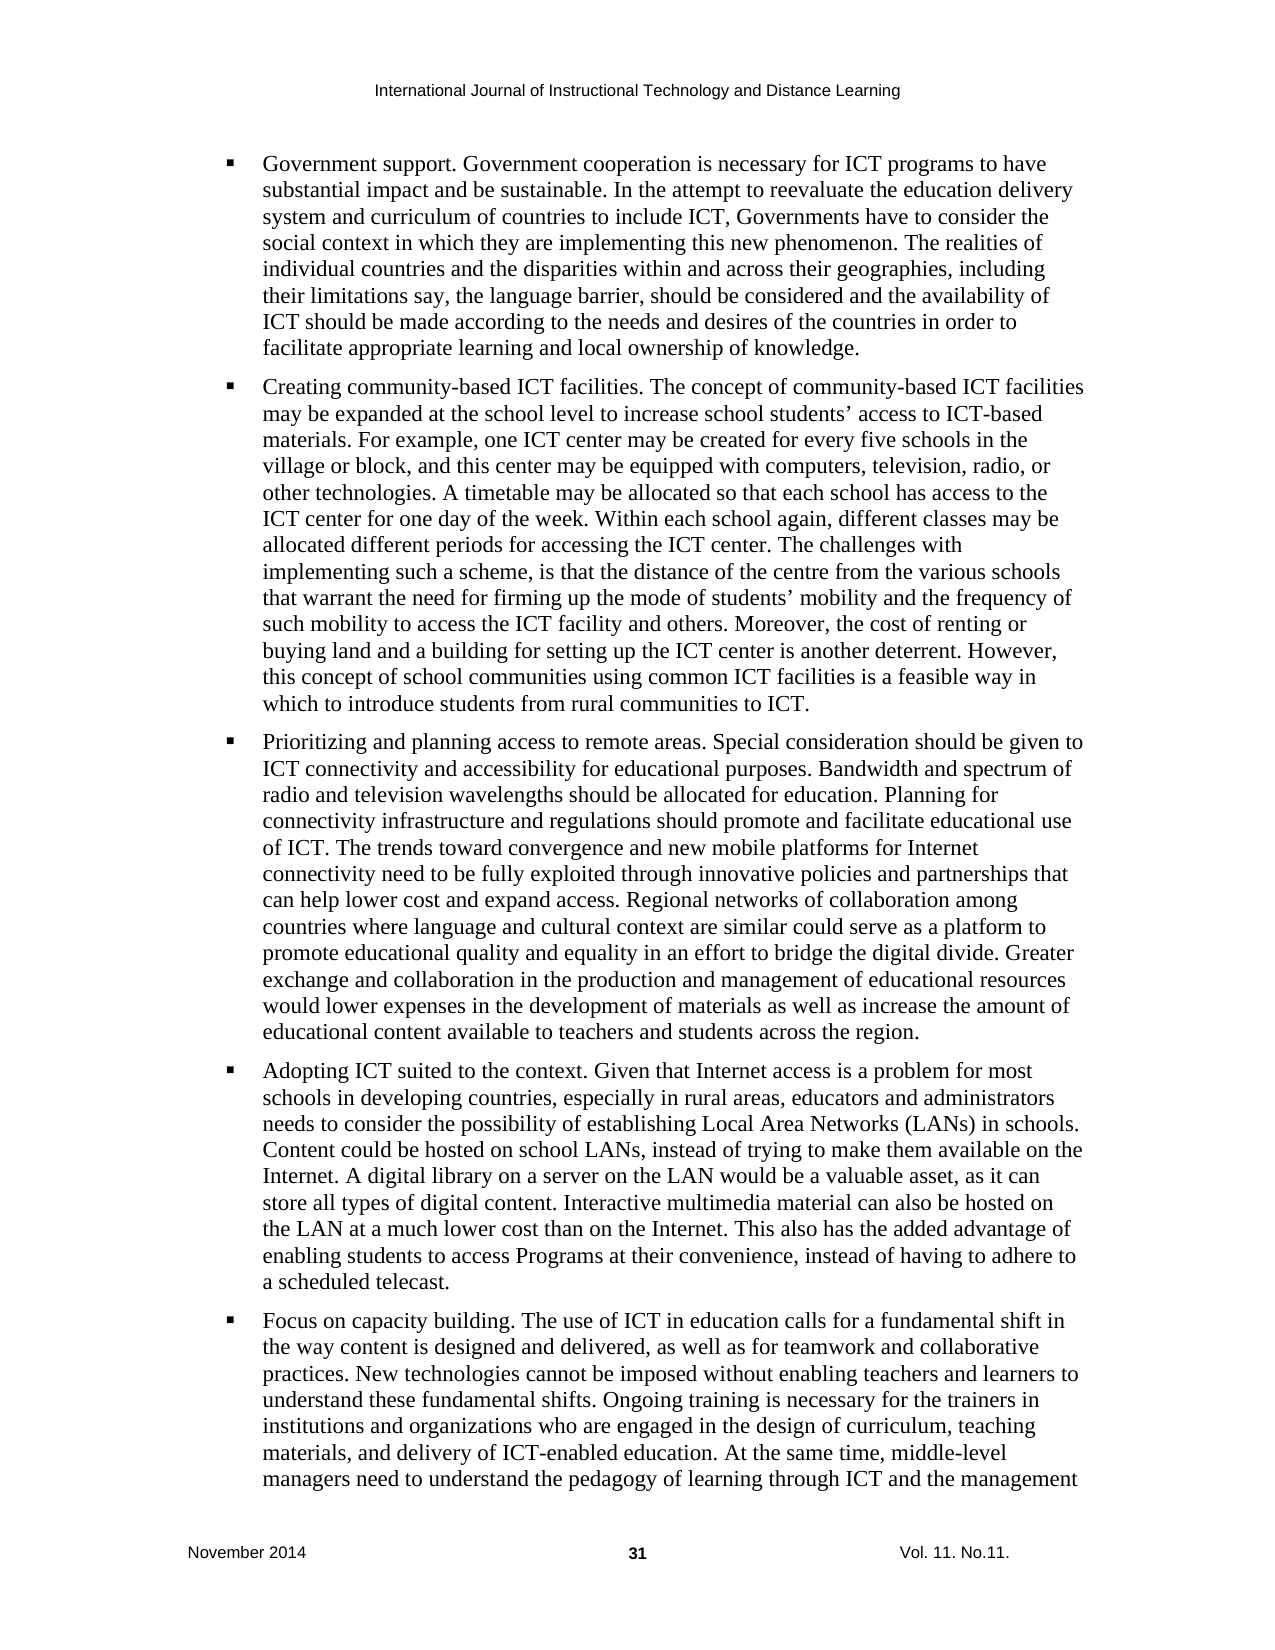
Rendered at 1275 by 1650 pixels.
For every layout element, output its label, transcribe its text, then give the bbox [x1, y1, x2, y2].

list Prioritizing and planning access to remote areas. Special consideration should be given to ICT connectivity and accessibility for educational purposes. Bandwidth and spectrum of radio and television wavelengths should be allocated for education. Planning for connectivity infrastructure and regulations should promote and facilitate educational use of ICT. The trends toward convergence and new mobile platforms for Internet connectivity need to be fully exploited through innovative policies and partnerships that can help lower cost and expand access. Regional networks of collaboration among countries where language and cultural context are similar could serve as a platform to promote educational quality and equality in an effort to bridge the digital divide. Greater exchange and collaboration in the production and management of educational resources would lower expenses in the development of materials as well as increase the amount of educational content available to teachers and students across the region. [225, 728, 1087, 1045]
list Creating community-based ICT facilities. The concept of community-based ICT facilities may be expanded at the school level to increase school students’ access to ICT-based materials. For example, one ICT center may be created for every five schools in the village or block, and this center may be equipped with computers, television, radio, or other technologies. A timetable may be allocated so that each school has access to the ICT center for one day of the week. Within each school again, different classes may be allocated different periods for accessing the ICT center. The challenges with implementing such a scheme, is that the distance of the centre from the various schools that warrant the need for firming up the mode of students’ mobility and the frequency of such mobility to access the ICT facility and others. Moreover, the cost of renting or buying land and a building for setting up the ICT center is another deterrent. However, this concept of school communities using common ICT facilities is a feasible way in which to introduce students from rural communities to ICT. [225, 373, 1087, 716]
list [225, 1307, 1087, 1491]
list Adopting ICT suited to the context. Given that Internet access is a problem for most schools in developing countries, especially in rural areas, educators and administrators needs to consider the possibility of establishing Local Area Networks (LANs) in schools. Content could be hosted on school LANs, instead of trying to make them available on the Internet. A digital library on a server on the LAN would be a valuable asset, as it can store all types of digital content. Interactive multimedia material can also be hosted on the LAN at a much lower cost than on the Internet. This also has the added advantage of enabling students to access Programs at their convenience, instead of having to adhere to a scheduled telecast. [225, 1057, 1087, 1294]
list Government support. Government cooperation is necessary for ICT programs to have substantial impact and be sustainable. In the attempt to reevaluate the education delivery system and curriculum of countries to include ICT, Governments have to consider the social context in which they are implementing this new phenomenon. The realities of individual countries and the disparities within and across their geographies, including their limitations say, the language barrier, should be considered and the availability of ICT should be made according to the needs and desires of the countries in order to facilitate appropriate learning and local ownership of knowledge. [225, 150, 1087, 361]
